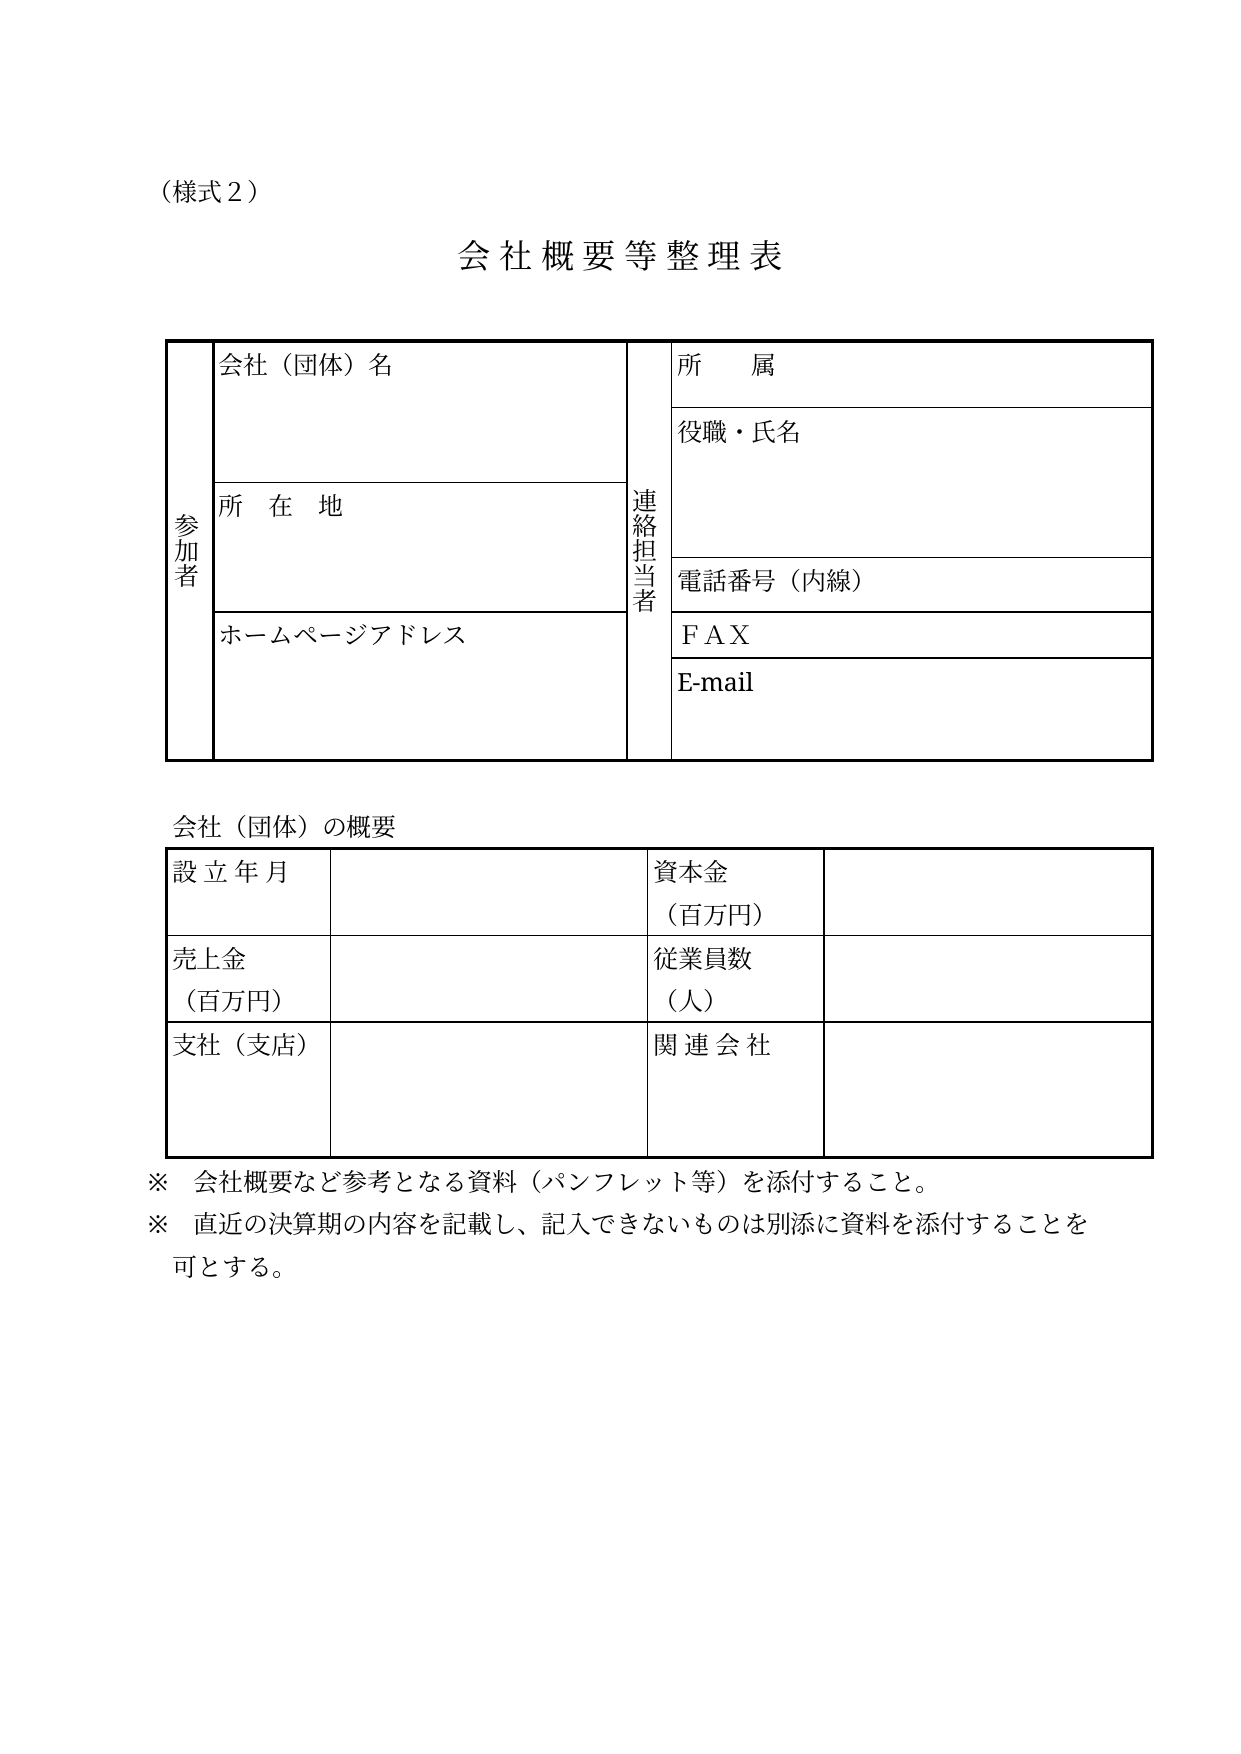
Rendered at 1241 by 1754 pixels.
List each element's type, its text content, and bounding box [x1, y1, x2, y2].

table_header [331, 850, 647, 935]
table_header 所 属 [672, 343, 1151, 407]
table_cell 支社（支店） [168, 1023, 330, 1156]
table_header [825, 850, 1151, 935]
table_header 資本金 （百万円） [648, 850, 823, 935]
table_cell 関 連 会 社 [648, 1023, 823, 1156]
table_cell ホームページアドレス [215, 613, 626, 758]
table_cell 役職・氏名 [672, 408, 1151, 557]
text （様式２） [148, 169, 1092, 212]
table_header 連絡担当者 [628, 343, 671, 758]
table_cell 電話番号（内線） [672, 558, 1151, 611]
table_cell 売上金 （百万円） [168, 936, 330, 1021]
table_cell E-mail [672, 659, 1151, 758]
table_cell [331, 1023, 647, 1156]
table_cell 従業員数 （人） [648, 936, 823, 1021]
text ※ 直近の決算期の内容を記載し、記入できないものは別添に資料を添付することを可とする。 [148, 1202, 1092, 1287]
table_cell [825, 1023, 1151, 1156]
table_cell [825, 936, 1151, 1021]
table_cell ＦＡＸ [672, 613, 1151, 657]
table_cell 所 在 地 [215, 483, 626, 611]
table_header 設 立 年 月 [168, 850, 330, 935]
table_header 参加者 [168, 343, 212, 758]
table_header 会社（団体）名 [215, 343, 626, 482]
text ※ 会社概要など参考となる資料（パンフレット等）を添付すること。 [148, 1159, 1092, 1202]
text 会 社 概 要 等 整 理 表 [148, 212, 1092, 297]
text 会社（団体）の概要 [148, 804, 1092, 847]
table_cell [331, 936, 647, 1021]
